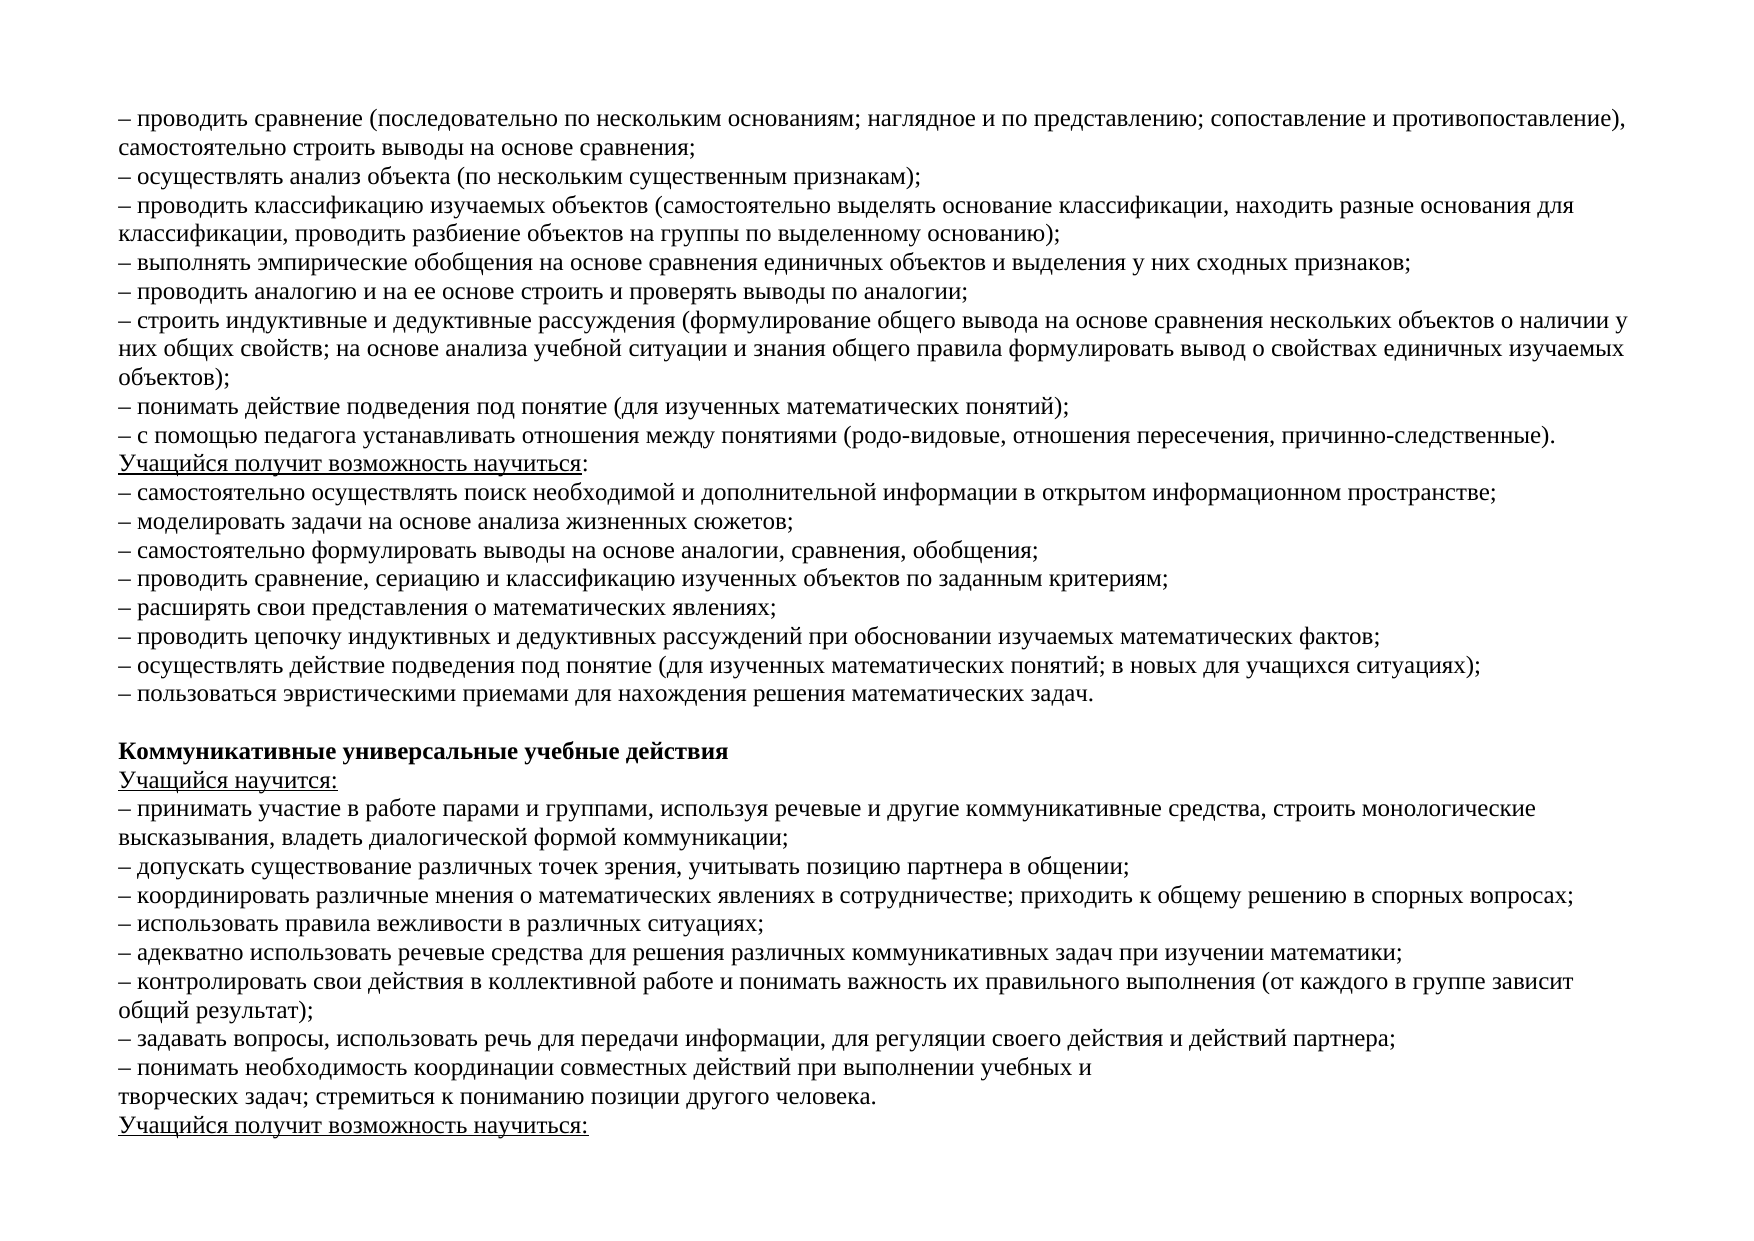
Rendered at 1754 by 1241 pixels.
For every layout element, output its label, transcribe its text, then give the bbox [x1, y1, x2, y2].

text – понимать необходимость координации совместных действий при выполнении учебных и [118, 1052, 1636, 1081]
text – проводить аналогию и на ее основе строить и проверять выводы по аналогии; [118, 276, 1636, 305]
text – самостоятельно осуществлять поиск необходимой и дополнительной информации в открытом информационном пространстве; [118, 477, 1636, 506]
text – использовать правила вежливости в различных ситуациях; [118, 908, 1636, 937]
text – выполнять эмпирические обобщения на основе сравнения единичных объектов и выделения у них сходных признаков; [118, 247, 1636, 276]
text – проводить цепочку индуктивных и дедуктивных рассуждений при обосновании изучаемых математических фактов; [118, 621, 1636, 650]
text Учащийся получит возможность научиться: [118, 1110, 1636, 1138]
text – самостоятельно формулировать выводы на основе аналогии, сравнения, обобщения; [118, 535, 1636, 563]
text – координировать различные мнения о математических явлениях в сотрудничестве; приходить к общему решению в спорных вопросах; [118, 880, 1636, 908]
text – расширять свои представления о математических явлениях; [118, 592, 1636, 621]
text – проводить классификацию изучаемых объектов (самостоятельно выделять основание классификации, находить разные основания для классификации, проводить разбиение объектов на группы по выделенному основанию); [118, 190, 1636, 247]
text Учащийся получит возможность научиться: [118, 448, 1636, 477]
text Учащийся научится: [118, 765, 1636, 793]
text Коммуникативные универсальные учебные действия [118, 736, 1636, 765]
text – контролировать свои действия в коллективной работе и понимать важность их правильного выполнения (от каждого в группе зависит общий результат); [118, 966, 1636, 1023]
text – осуществлять анализ объекта (по нескольким существенным признакам); [118, 161, 1636, 190]
text – понимать действие подведения под понятие (для изученных математических понятий); [118, 391, 1636, 420]
text – допускать существование различных точек зрения, учитывать позицию партнера в общении; [118, 851, 1636, 880]
text – моделировать задачи на основе анализа жизненных сюжетов; [118, 506, 1636, 535]
text – адекватно использовать речевые средства для решения различных коммуникативных задач при изучении математики; [118, 937, 1636, 966]
text – задавать вопросы, использовать речь для передачи информации, для регуляции своего действия и действий партнера; [118, 1023, 1636, 1052]
text – принимать участие в работе парами и группами, используя речевые и другие коммуникативные средства, строить монологические высказывания, владеть диалогической формой коммуникации; [118, 793, 1636, 851]
text – проводить сравнение (последовательно по нескольким основаниям; наглядное и по представлению; сопоставление и противопоставление), самостоятельно строить выводы на основе сравнения; [118, 103, 1636, 161]
text творческих задач; стремиться к пониманию позиции другого человека. [118, 1081, 1636, 1110]
text – проводить сравнение, сериацию и классификацию изученных объектов по заданным критериям; [118, 563, 1636, 592]
text – пользоваться эвристическими приемами для нахождения решения математических задач. [118, 678, 1636, 707]
text – строить индуктивные и дедуктивные рассуждения (формулирование общего вывода на основе сравнения нескольких объектов о наличии у них общих свойств; на основе анализа учебной ситуации и знания общего правила формулировать вывод о свойствах единичных изучаемых объектов); [118, 305, 1636, 391]
text – с помощью педагога устанавливать отношения между понятиями (родо-видовые, отношения пересечения, причинно-следственные). [118, 420, 1636, 448]
text – осуществлять действие подведения под понятие (для изученных математических понятий; в новых для учащихся ситуациях); [118, 650, 1636, 678]
